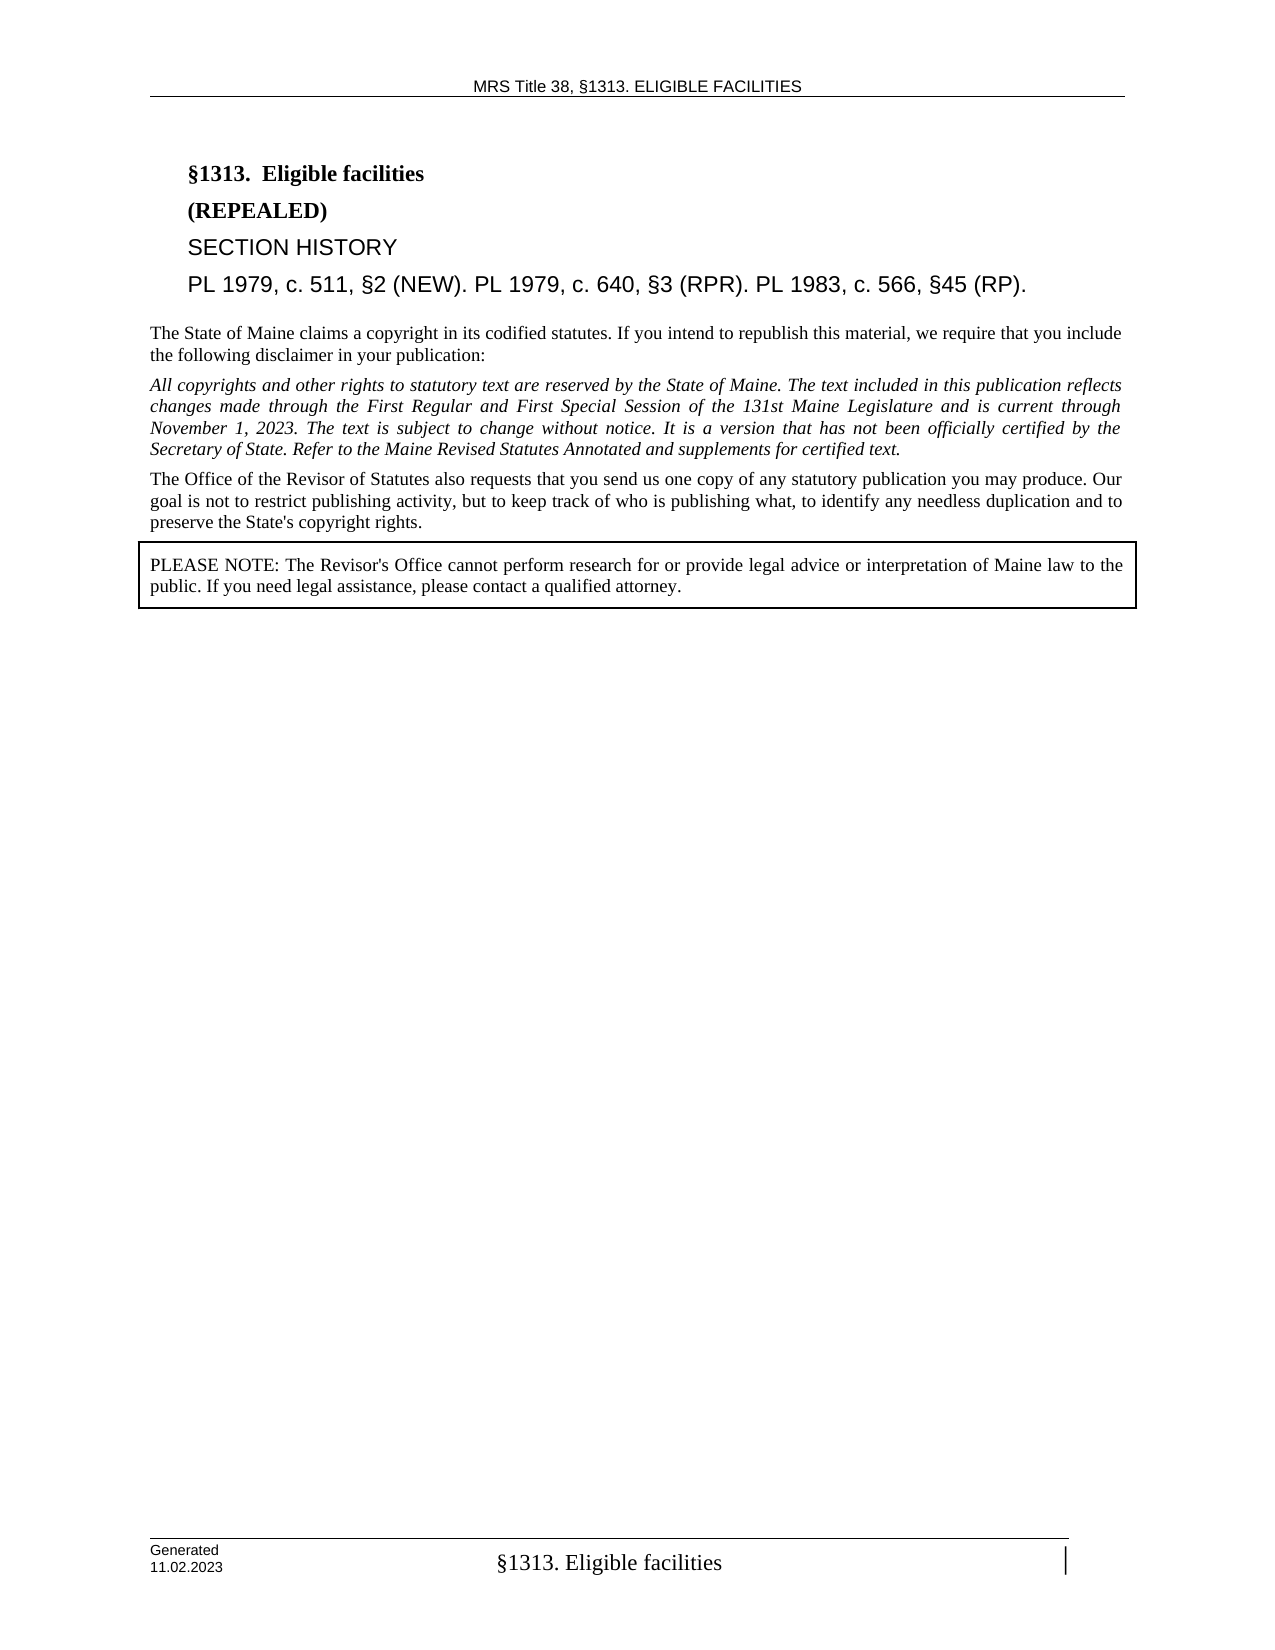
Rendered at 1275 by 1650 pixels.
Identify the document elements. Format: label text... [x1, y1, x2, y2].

text (REPEALED) [187, 197, 1125, 223]
text The Office of the Revisor of Statutes also requests that you send us one copy of any statutory publication you may produce. Our goal is not to restrict publishing activity, but to keep track of who is publishing what, to identify any needless duplication and to preserve the State's copyright rights. [150, 468, 1125, 533]
text PLEASE NOTE: The Revisor's Office cannot perform research for or provide legal advice or interpretation of Maine law to the public. If you need legal assistance, please contact a qualified attorney. [140, 543, 1135, 607]
text The State of Maine claims a copyright in its codified statutes. If you intend to republish this material, we require that you include the following disclaimer in your publication: [150, 322, 1125, 365]
text All copyrights and other rights to statutory text are reserved by the State of Maine. The text included in this publication reflects changes made through the First Regular and First Special Session of the 131st Maine Legislature and is current through November 1, 2023 . The text is subject to change without notice. It is a version that has not been officially certified by the Secretary of State. Refer to the Maine Revised Statutes Annotated and supplements for certified text. [150, 373, 1125, 460]
text PL 1979, c. 511, §2 (NEW). PL 1979, c. 640, §3 (RPR). PL 1983, c. 566, §45 (RP). [187, 271, 1125, 297]
text §1313. Eligible facilities [187, 160, 1125, 187]
text SECTION HISTORY [187, 234, 1125, 260]
